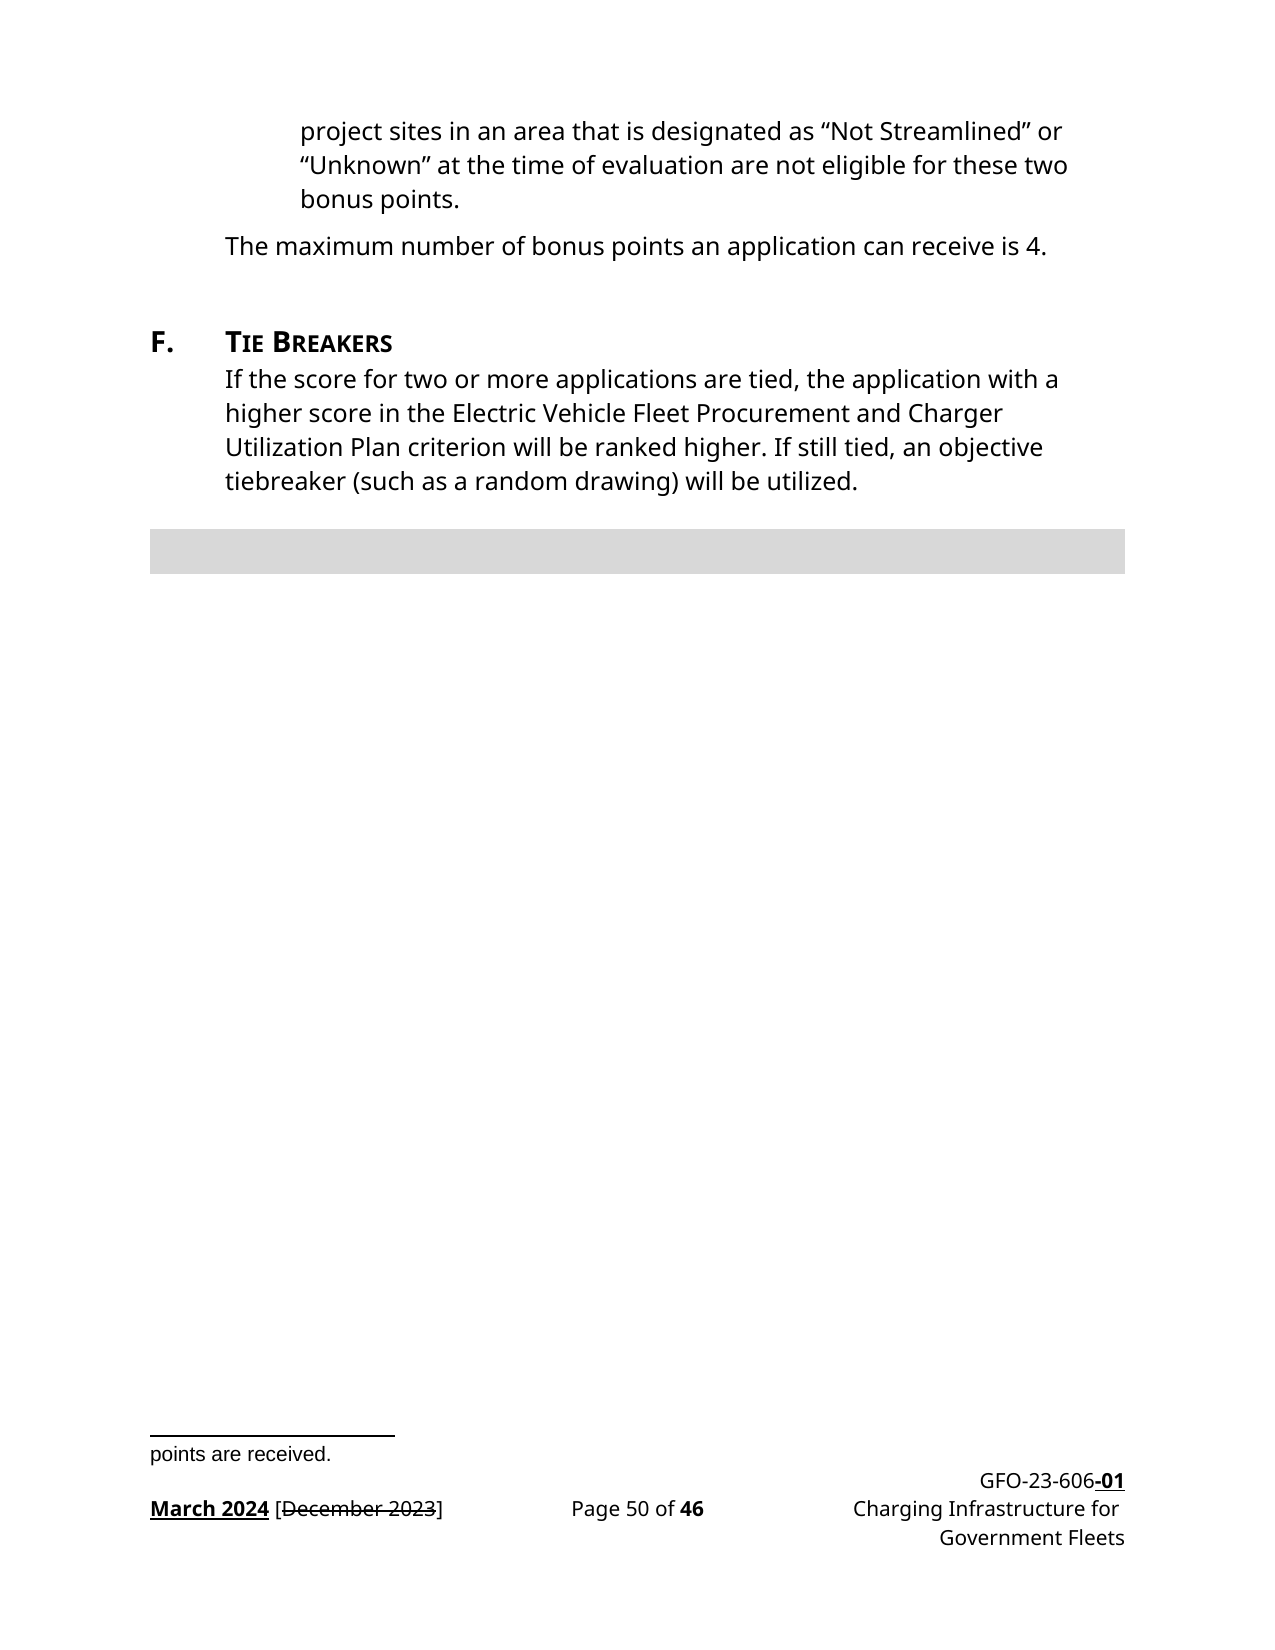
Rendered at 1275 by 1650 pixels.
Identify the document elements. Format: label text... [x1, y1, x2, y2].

text If the score for two or more applications are tied, the application with a higher score in the Electric Vehicle Fleet Procurement and Charger Utilization Plan criterion will be ranked higher. If still tied, an objective tiebreaker (such as a random drawing) will be utilized. [225, 361, 1125, 498]
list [262, 114, 1125, 216]
text The maximum number of bonus points an application can receive is 4. [225, 228, 1125, 263]
subtitle Tie Breakers [150, 322, 1125, 361]
